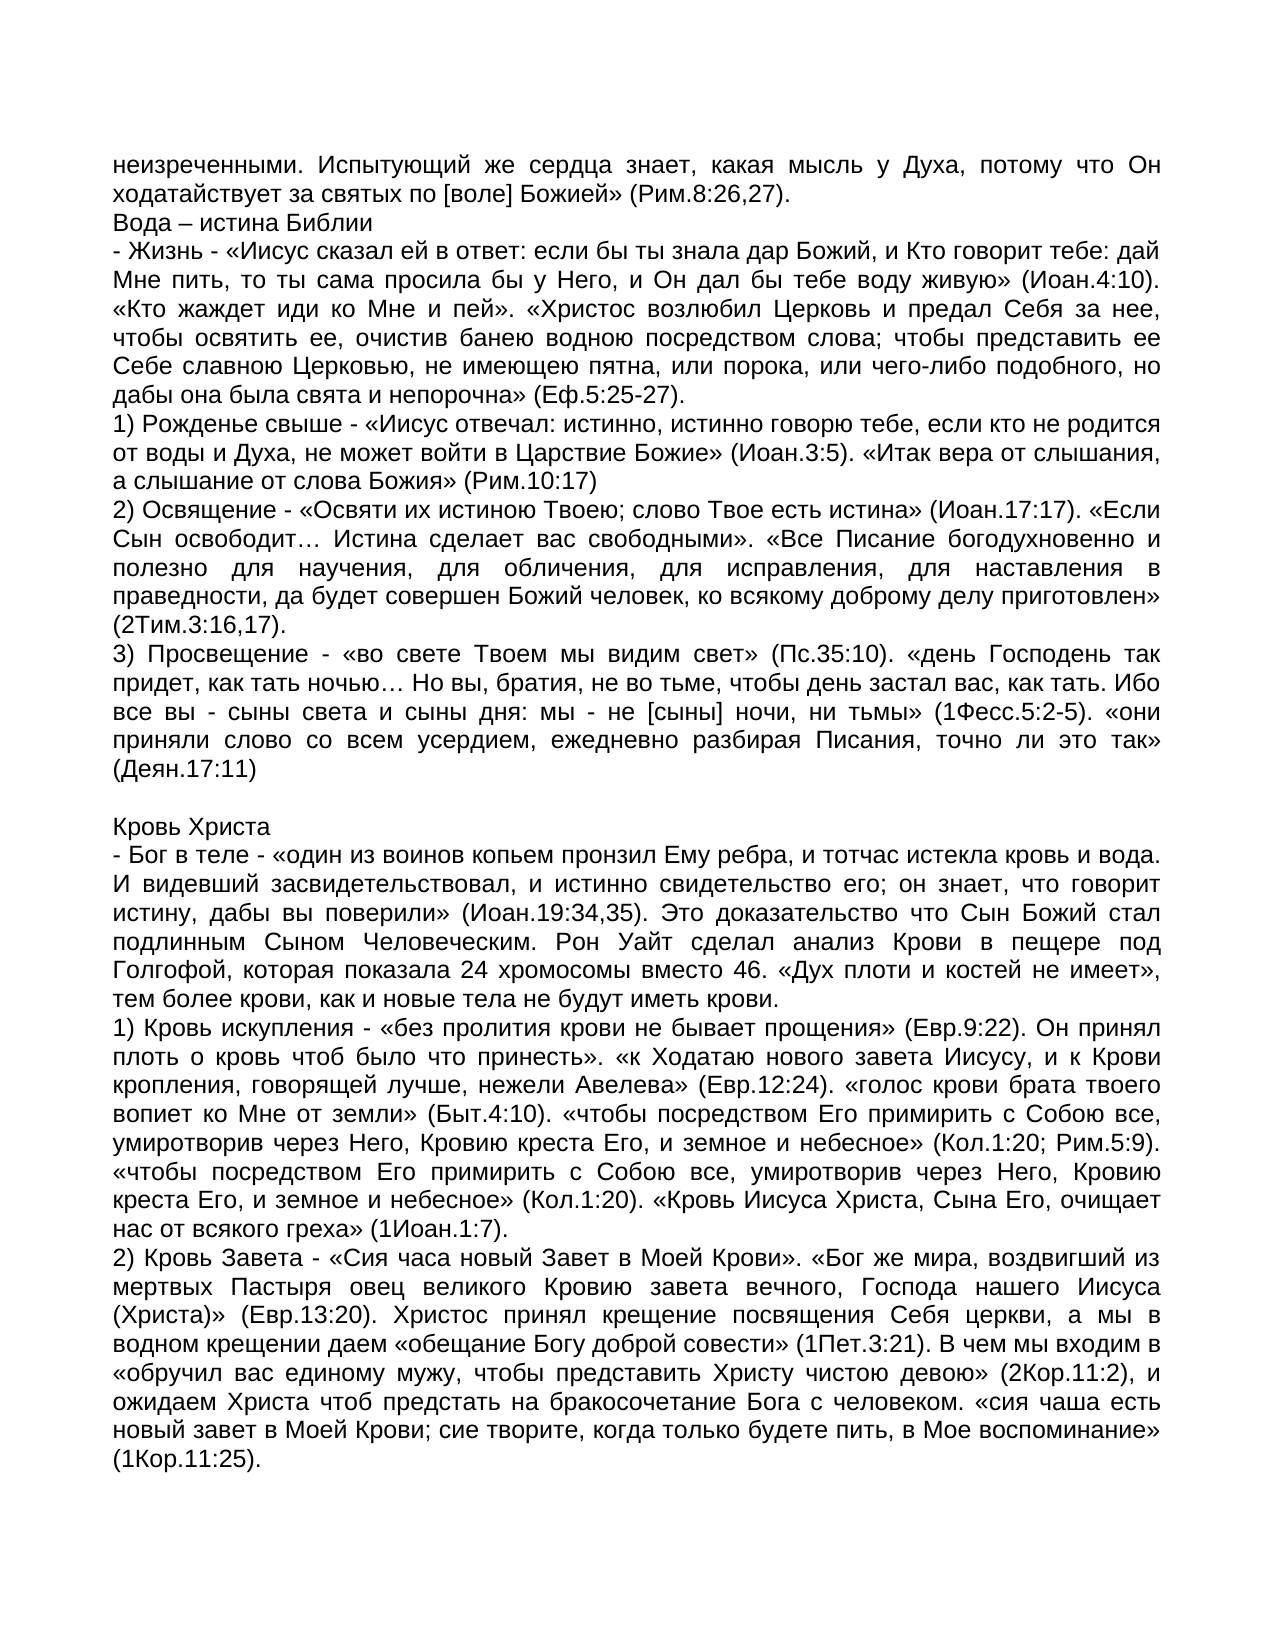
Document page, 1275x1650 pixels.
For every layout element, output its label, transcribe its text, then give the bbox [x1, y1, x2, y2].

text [112, 150, 1162, 207]
text 2) Освящение - «Освяти их истиною Твоею; слово Твое есть истина» (Иоан.17:17). «Если Сын освободит… Истина сделает вас свободными». «Все Писание богодухновенно и полезно для научения, для обличения, для исправления, для наставления в праведности, да будет совершен Божий человек, ко всякому доброму делу приготовлен» (2Тим.3:16,17). [112, 495, 1162, 639]
text 1) Рожденье свыше - «Иисус отвечал: истинно, истинно говорю тебе, если кто не родится от воды и Духа, не может войти в Царствие Божие» (Иоан.3:5). «Итак вера от слышания, а слышание от слова Божия» (Рим.10:17) [112, 409, 1162, 495]
text 2) Кровь Завета - «Сия часа новый Завет в Моей Крови». «Бог же мира, воздвигший из мертвых Пастыря овец великого Кровию завета вечного, Господа нашего Иисуса (Христа)» (Евр.13:20). Христос принял крещение посвящения Себя церкви, а мы в водном крещении даем «обещание Богу доброй совести» (1Пет.3:21). В чем мы входим в «обручил вас единому мужу, чтобы представить Христу чистою девою» (2Кор.11:2), и ожидаем Христа чтоб предстать на бракосочетание Бога с человеком. «сия чаша есть новый завет в Моей Крови; сие творите, когда только будете пить, в Мое воспоминание» (1Кор.11:25). [112, 1243, 1162, 1473]
text 1) Кровь искупления - «без пролития крови не бывает прощения» (Евр.9:22). Он принял плоть о кровь чтоб было что принесть». «к Ходатаю нового завета Иисусу, и к Крови кропления, говорящей лучше, нежели Авелева» (Евр.12:24). «голос крови брата твоего вопиет ко Мне от земли» (Быт.4:10). «чтобы посредством Его примирить с Собою все, умиротворив через Него, Кровию креста Его, и земное и небесное» (Кол.1:20; Рим.5:9). «чтобы посредством Его примирить с Собою все, умиротворив через Него, Кровию креста Его, и земное и небесное» (Кол.1:20). «Кровь Иисуса Христа, Сына Его, очищает нас от всякого греха» (1Иоан.1:7). [112, 1013, 1162, 1243]
text 3) Просвещение - «во свете Твоем мы видим свет» (Пс.35:10). «день Господень так придет, как тать ночью… Но вы, братия, не во тьме, чтобы день застал вас, как тать. Ибо все вы - сыны света и сыны дня: мы - не [сыны] ночи, ни тьмы» (1Фесс.5:2-5). «они приняли слово со всем усердием, ежедневно разбирая Писания, точно ли это так» (Деян.17:11) [112, 639, 1162, 783]
text Вода – истина Библии [112, 207, 1162, 236]
text - Бог в теле - «один из воинов копьем пронзил Ему ребра, и тотчас истекла кровь и вода. И видевший засвидетельствовал, и истинно свидетельство его; он знает, что говорит истину, дабы вы поверили» (Иоан.19:34,35). Это доказательство что Сын Божий стал подлинным Сыном Человеческим. Рон Уайт сделал анализ Крови в пещере под Голгофой, которая показала 24 хромосомы вместо 46. «Дух плоти и костей не имеет», тем более крови, как и новые тела не будут иметь крови. [112, 840, 1162, 1013]
text Кровь Христа [112, 812, 1162, 840]
text - Жизнь - «Иисус сказал ей в ответ: если бы ты знала дар Божий, и Кто говорит тебе: дай Мне пить, то ты сама просила бы у Него, и Он дал бы тебе воду живую» (Иоан.4:10). «Кто жаждет иди ко Мне и пей». «Христос возлюбил Церковь и предал Себя за нее, чтобы освятить ее, очистив банею водною посредством слова; чтобы представить ее Себе славною Церковью, не имеющею пятна, или порока, или чего-либо подобного, но дабы она была свята и непорочна» (Еф.5:25-27). [112, 236, 1162, 409]
